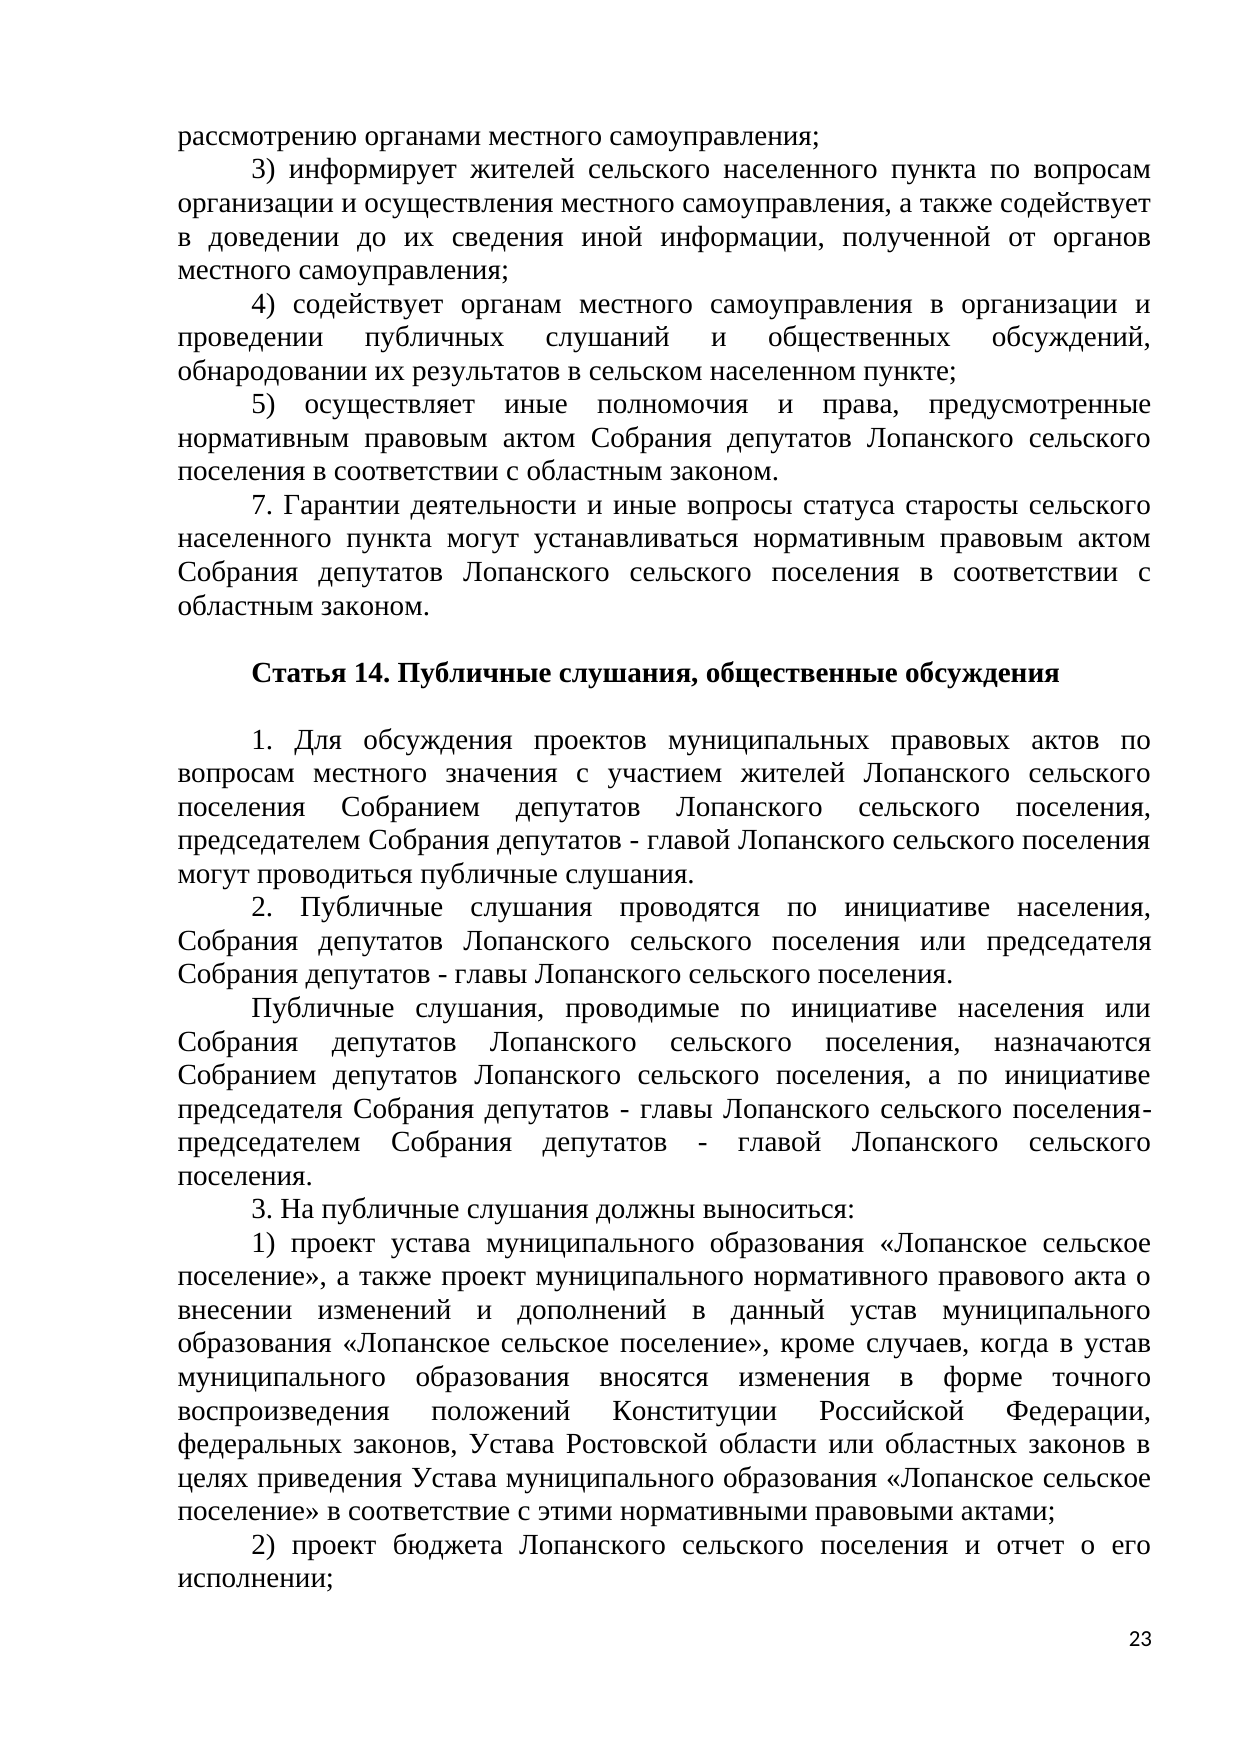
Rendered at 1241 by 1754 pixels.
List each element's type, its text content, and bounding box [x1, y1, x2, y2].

text 3) информирует жителей сельского населенного пункта по вопросам организации и осуществления местного самоуправления, а также содействует в доведении до их сведения иной информации, полученной от органов местного самоуправления; [177, 152, 1152, 286]
text 3. На публичные слушания должны выноситься: [177, 1191, 1152, 1225]
text 2) проект бюджета Лопанского сельского поселения и отчет о его исполнении; [177, 1527, 1152, 1594]
text 7. Гарантии деятельности и иные вопросы статуса старосты сельского населенного пункта могут устанавливаться нормативным правовым актом Собрания депутатов Лопанского сельского поселения в соответствии с областным законом. [177, 487, 1152, 621]
text 5) осуществляет иные полномочия и права, предусмотренные нормативным правовым актом Собрания депутатов Лопанского сельского поселения в соответствии с областным законом. [177, 386, 1152, 487]
text Публичные слушания, проводимые по инициативе населения или Собрания депутатов Лопанского сельского поселения, назначаются Собранием депутатов Лопанского сельского поселения, а по инициативе председателя Собрания депутатов - главы Лопанского сельского поселения-председателем Собрания депутатов - главой Лопанского сельского поселения. [177, 990, 1152, 1191]
text 1. Для обсуждения проектов муниципальных правовых актов по вопросам местного значения с участием жителей Лопанского сельского поселения Собранием депутатов Лопанского сельского поселения, председателем Собрания депутатов - главой Лопанского сельского поселения могут проводиться публичные слушания. [177, 722, 1152, 889]
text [177, 118, 1152, 152]
text 2. Публичные слушания проводятся по инициативе населения, Собрания депутатов Лопанского сельского поселения или председателя Собрания депутатов - главы Лопанского сельского поселения. [177, 889, 1152, 990]
text Статья 14. Публичные слушания, общественные обсуждения [177, 655, 1152, 688]
text 4) содействует органам местного самоуправления в организации и проведении публичных слушаний и общественных обсуждений, обнародовании их результатов в сельском населенном пункте; [177, 286, 1152, 386]
text 1) проект устава муниципального образования «Лопанское сельское поселение», а также проект муниципального нормативного правового акта о внесении изменений и дополнений в данный устав муниципального образования «Лопанское сельское поселение», кроме случаев, когда в устав муниципального образования вносятся изменения в форме точного воспроизведения положений Конституции Российской Федерации, федеральных законов, Устава Ростовской области или областных законов в целях приведения Устава муниципального образования «Лопанское сельское поселение» в соответствие с этими нормативными правовыми актами; [177, 1225, 1152, 1527]
